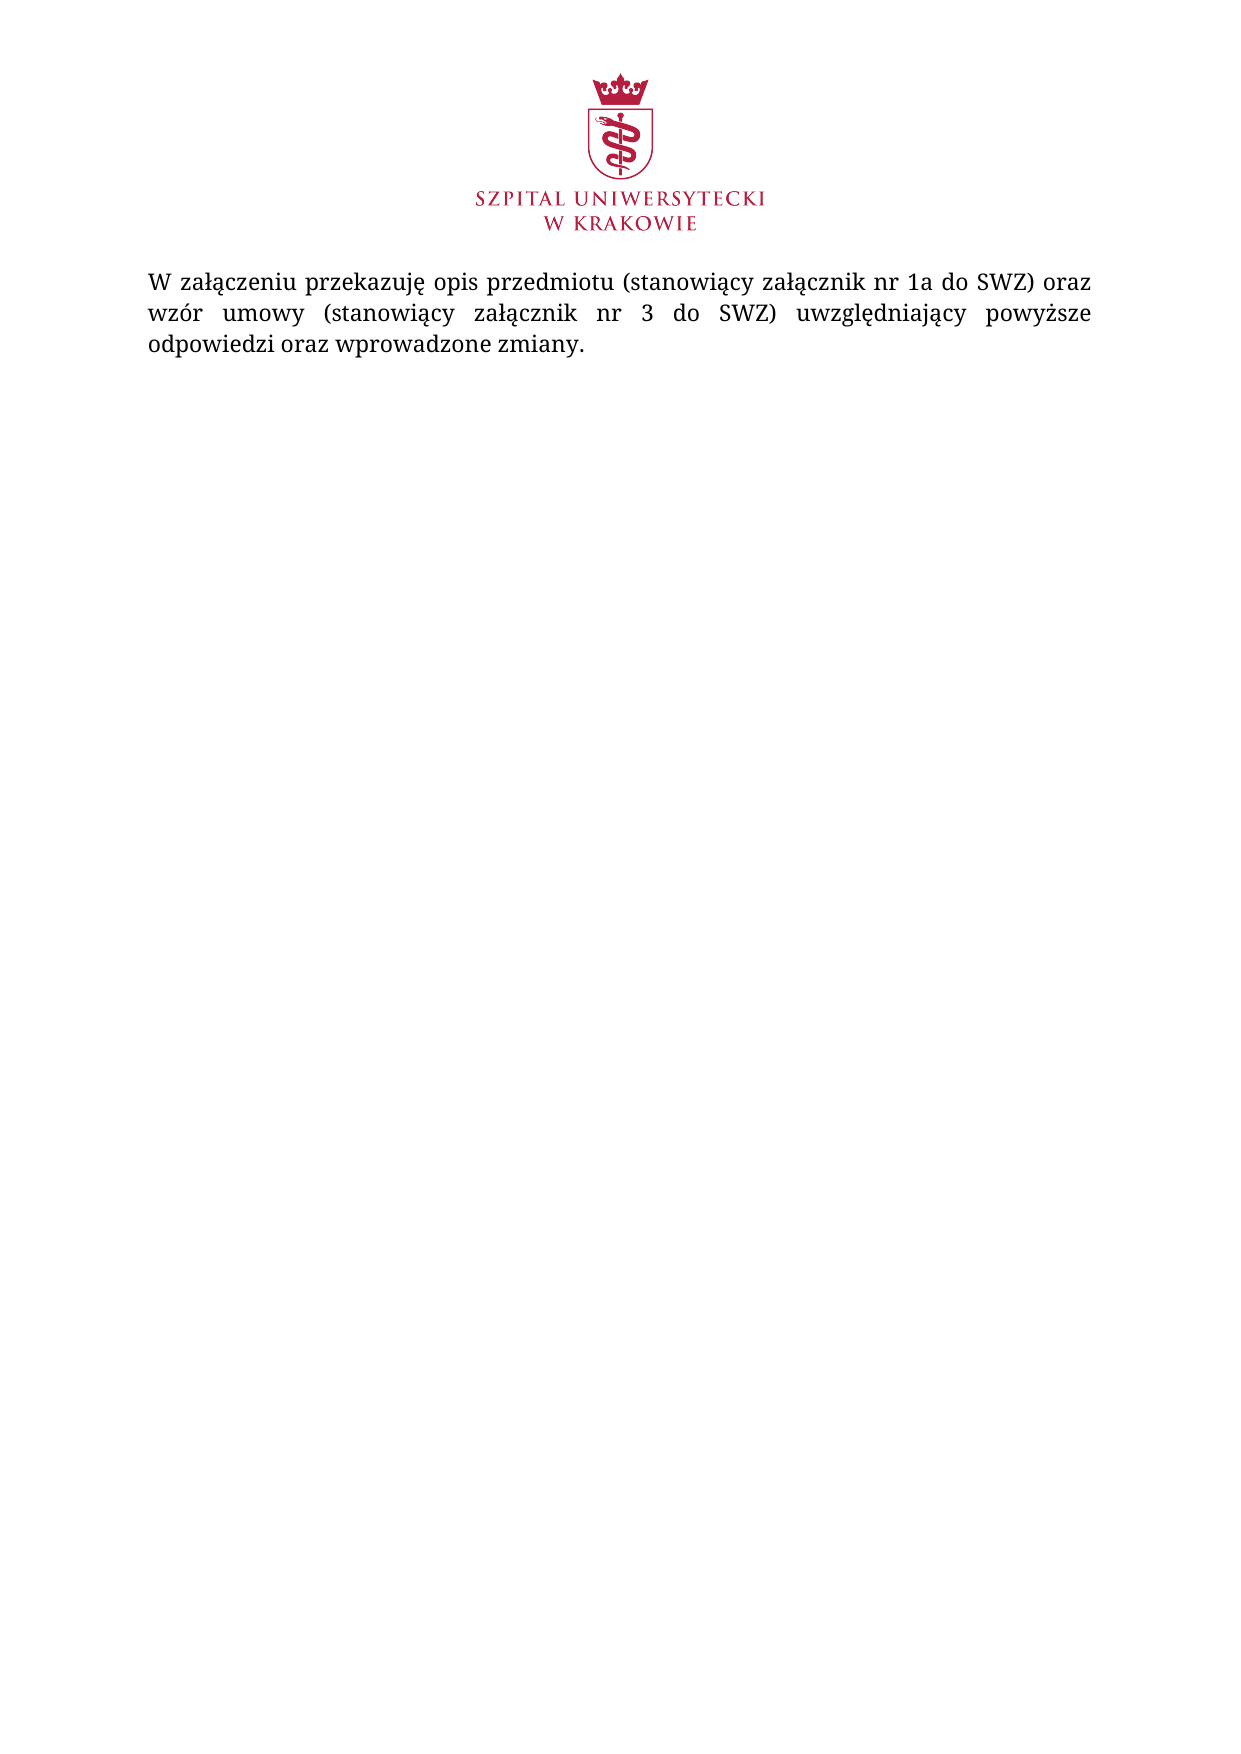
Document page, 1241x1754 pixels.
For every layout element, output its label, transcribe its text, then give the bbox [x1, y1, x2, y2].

text W załączeniu przekazuję opis przedmiotu (stanowiący załącznik nr 1a do SWZ) oraz wzór umowy (stanowiący załącznik nr 3 do SWZ) uwzględniający powyższe odpowiedzi oraz wprowadzone zmiany. [148, 266, 1093, 359]
picture [476, 73, 764, 231]
